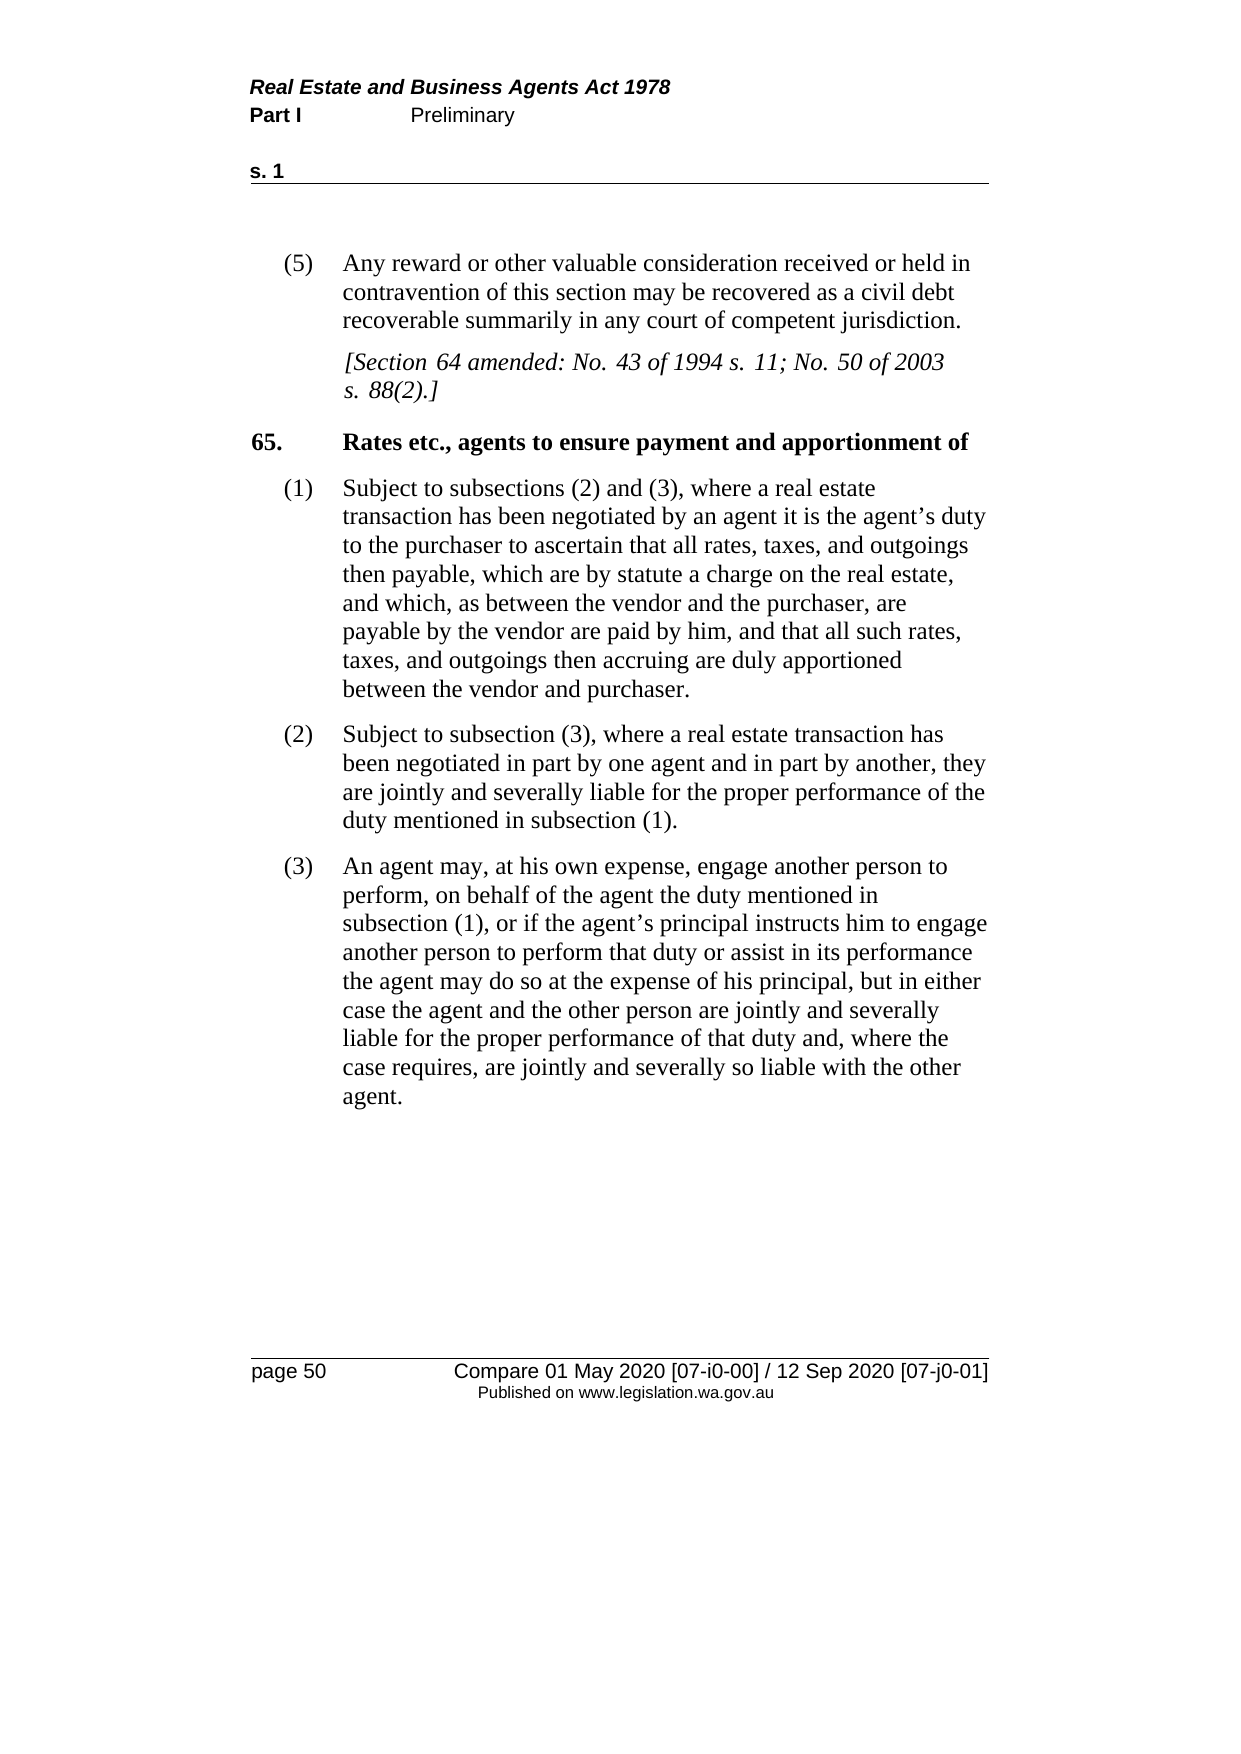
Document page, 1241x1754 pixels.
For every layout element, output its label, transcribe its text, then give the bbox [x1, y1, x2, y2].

text (5) Any reward or other valuable consideration received or held in contravention of this section may be recovered as a civil debt recoverable summarily in any court of competent jurisdiction. [251, 248, 989, 334]
text (2) Subject to subsection (3), where a real estate transaction has been negotiated in part by one agent and in part by another, they are jointly and severally liable for the proper performance of the duty mentioned in subsection (1). [251, 719, 989, 834]
subtitle 65. Rates etc., agents to ensure payment and apportionment of [251, 427, 989, 456]
text (1) Subject to subsections (2) and (3), where a real estate transaction has been negotiated by an agent it is the agent’s duty to the purchaser to ascertain that all rates, taxes, and outgoings then payable, which are by statute a charge on the real estate, and which, as between the vendor and the purchaser, are payable by the vendor are paid by him, and that all such rates, taxes, and outgoings then accruing are duly apportioned between the vendor and purchaser. [251, 473, 989, 703]
text [Section 64 amended: No. 43 of 1994 s. 11; No. 50 of 2003 s. 88(2).] [251, 347, 989, 404]
text (3) An agent may, at his own expense, engage another person to perform, on behalf of the agent the duty mentioned in subsection (1), or if the agent’s principal instructs him to engage another person to perform that duty or assist in its performance the agent may do so at the expense of his principal, but in either case the agent and the other person are jointly and severally liable for the proper performance of that duty and, where the case requires, are jointly and severally so liable with the other agent. [251, 851, 989, 1110]
